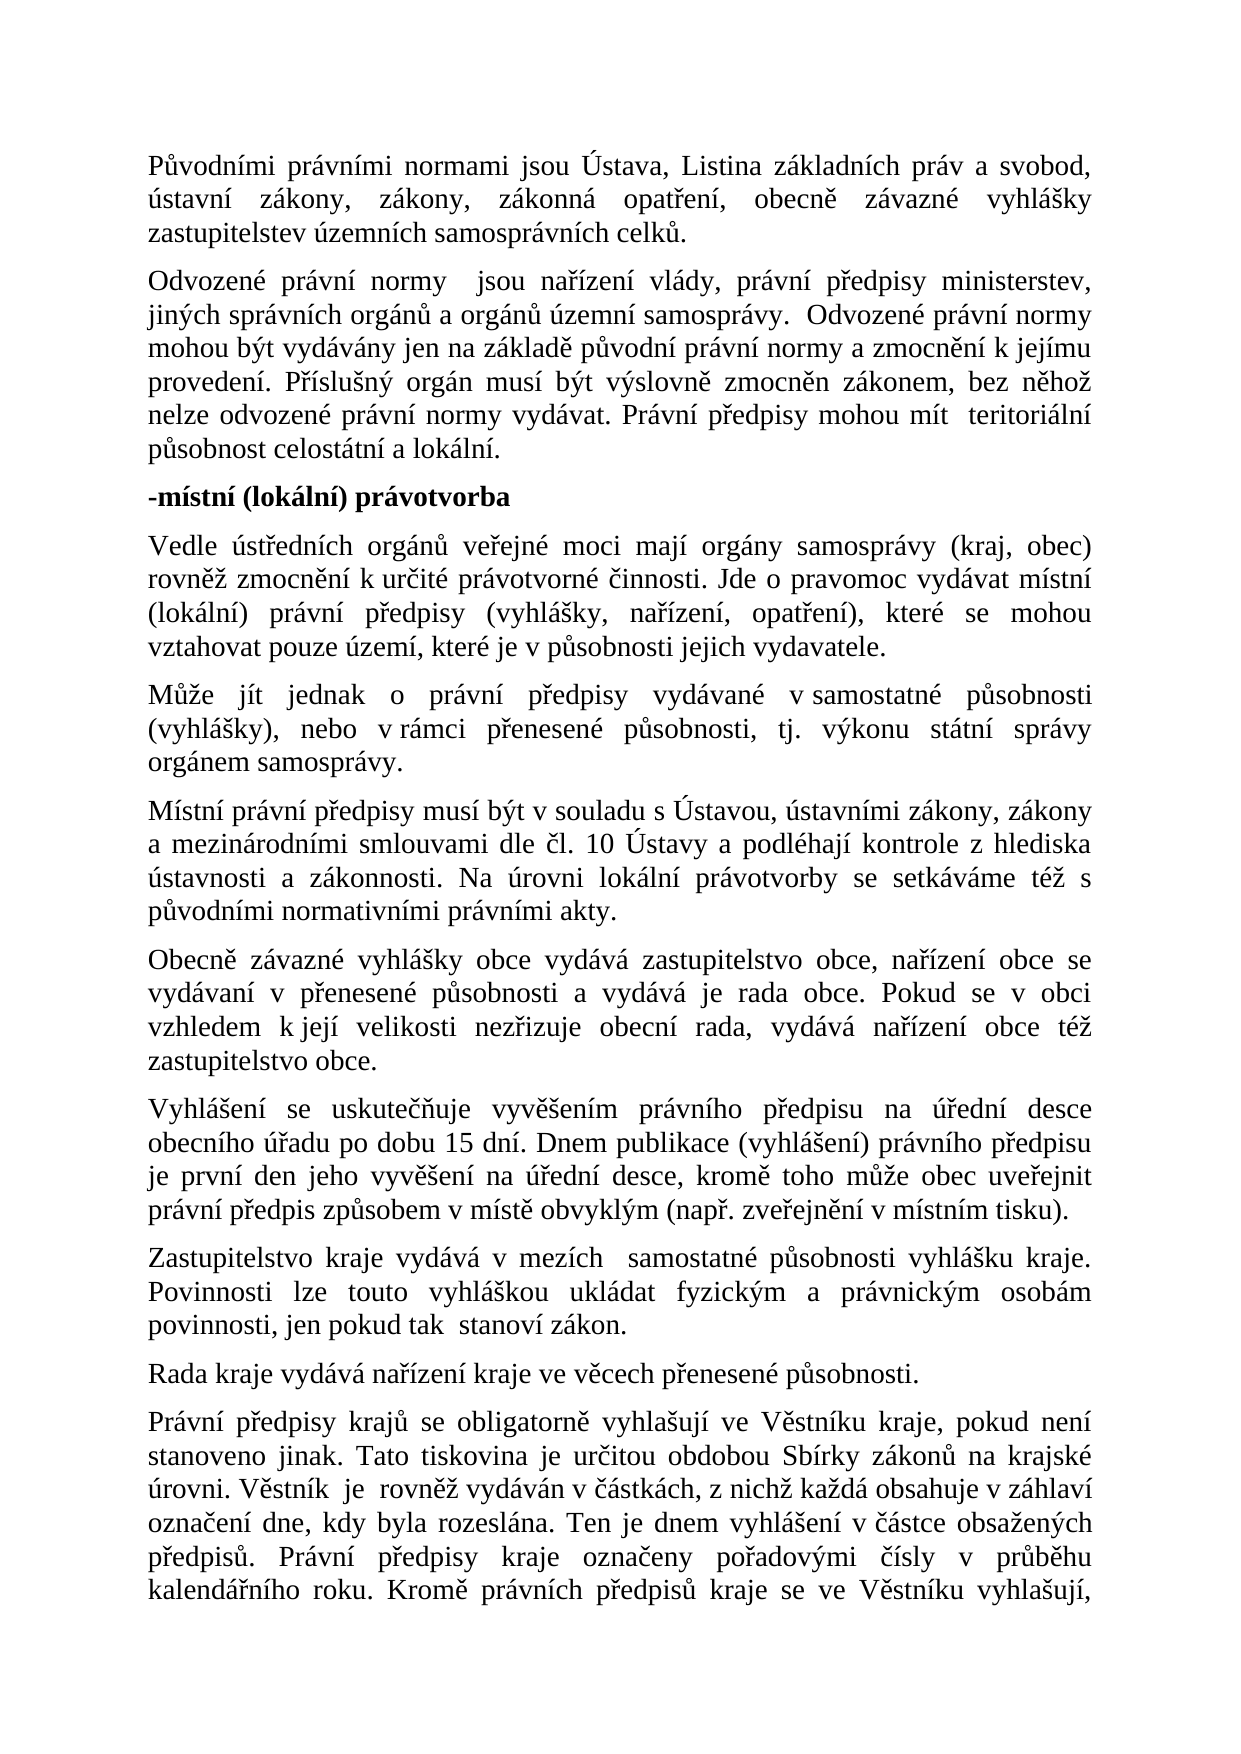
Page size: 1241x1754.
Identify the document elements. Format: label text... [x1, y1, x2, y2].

text Místní právní předpisy musí být v souladu s Ústavou, ústavními zákony, zákony a mezinárodními smlouvami dle čl. 10 Ústavy a podléhají kontrole z hlediska ústavnosti a zákonnosti. Na úrovni lokální právotvorby se setkáváme též s původními normativními právními akty. [148, 793, 1093, 927]
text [148, 1404, 1093, 1606]
text Zastupitelstvo kraje vydává v mezích samostatné působnosti vyhlášku kraje. Povinnosti lze touto vyhláškou ukládat fyzickým a právnickým osobám povinnosti, jen pokud tak stanoví zákon. [148, 1240, 1093, 1341]
text Vyhlášení se uskutečňuje vyvěšením právního předpisu na úřední desce obecního úřadu po dobu 15 dní. Dnem publikace (vyhlášení) právního předpisu je první den jeho vyvěšení na úřední desce, kromě toho může obec uveřejnit právní předpis způsobem v místě obvyklým (např. zveřejnění v místním tisku). [148, 1091, 1093, 1225]
subtitle -místní (lokální) právotvorba [148, 479, 1093, 513]
text Původními právními normami jsou Ústava, Listina základních práv a svobod, ústavní zákony, zákony, zákonná opatření, obecně závazné vyhlášky zastupitelstev územních samosprávních celků. [148, 148, 1093, 248]
text Rada kraje vydává nařízení kraje ve věcech přenesené působnosti. [148, 1356, 1093, 1389]
text Může jít jednak o právní předpisy vydávané v samostatné působnosti (vyhlášky), nebo v rámci přenesené působnosti, tj. výkonu státní správy orgánem samosprávy. [148, 677, 1093, 778]
text Odvozené právní normy jsou nařízení vlády, právní předpisy ministerstev, jiných správních orgánů a orgánů územní samosprávy. Odvozené právní normy mohou být vydávány jen na základě původní právní normy a zmocnění k jejímu provedení. Příslušný orgán musí být výslovně zmocněn zákonem, bez něhož nelze odvozené právní normy vydávat. Právní předpisy mohou mít teritoriální působnost celostátní a lokální. [148, 263, 1093, 464]
text Vedle ústředních orgánů veřejné moci mají orgány samosprávy (kraj, obec) rovněž zmocnění k určité právotvorné činnosti. Jde o pravomoc vydávat místní (lokální) právní předpisy (vyhlášky, nařízení, opatření), které se mohou vztahovat pouze území, které je v působnosti jejich vydavatele. [148, 528, 1093, 662]
text Obecně závazné vyhlášky obce vydává zastupitelstvo obce, nařízení obce se vydávaní v přenesené působnosti a vydává je rada obce. Pokud se v obci vzhledem k její velikosti nezřizuje obecní rada, vydává nařízení obce též zastupitelstvo obce. [148, 942, 1093, 1076]
